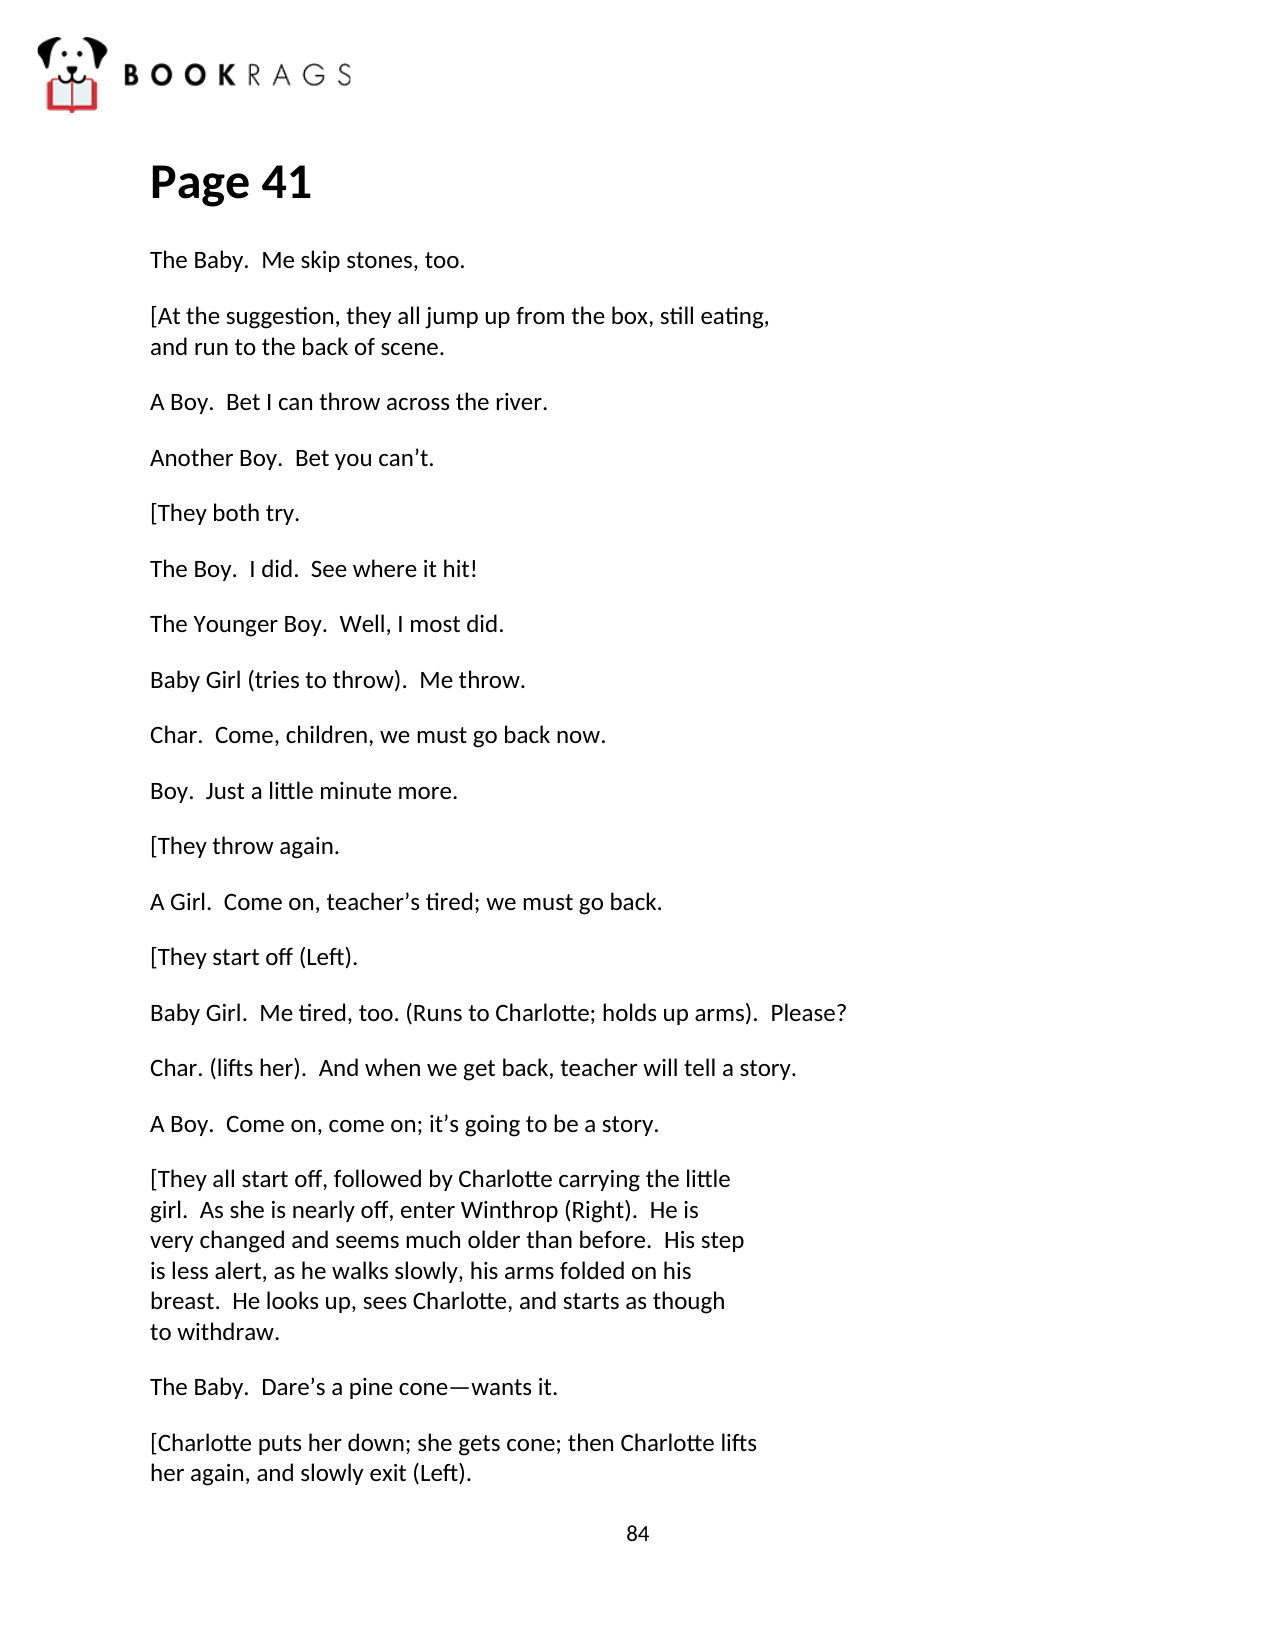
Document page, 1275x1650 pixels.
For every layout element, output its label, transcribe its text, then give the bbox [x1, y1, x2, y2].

text [At the suggestion, they all jump up from the box, still eating, and run to the back of scene. [150, 300, 1125, 361]
text The Boy. I did. See where it hit! [150, 553, 1125, 583]
text [They both try. [150, 497, 1125, 528]
text [Charlotte puts her down; she gets cone; then Charlotte lifts her again, and slowly exit (Left). [150, 1427, 1125, 1488]
picture [37, 37, 351, 113]
text Char. Come, children, we must go back now. [150, 719, 1125, 750]
text A Girl. Come on, teacher’s tired; we must go back. [150, 886, 1125, 916]
text Another Boy. Bet you can’t. [150, 442, 1125, 472]
text Char. (lifts her). And when we get back, teacher will tell a story. [150, 1052, 1125, 1083]
text Page 41 [150, 150, 1125, 211]
text Boy. Just a little minute more. [150, 775, 1125, 805]
text [They throw again. [150, 830, 1125, 861]
text Baby Girl (tries to throw). Me throw. [150, 664, 1125, 694]
text [They all start off, followed by Charlotte carrying the little girl. As she is nearly off, enter Winthrop (Right). He is very changed and seems much older than before. His step is less alert, as he walks slowly, his arms folded on his breast. He looks up, sees Charlotte, and starts as though to withdraw. [150, 1163, 1125, 1347]
text The Baby. Dare’s a pine cone—­wants it. [150, 1372, 1125, 1402]
text Baby Girl. Me tired, too. (Runs to Charlotte; holds up arms). Please? [150, 997, 1125, 1027]
text The Baby. Me skip stones, too. [150, 244, 1125, 275]
text The Younger Boy. Well, I most did. [150, 608, 1125, 639]
text [They start off (Left). [150, 941, 1125, 972]
text A Boy. Bet I can throw across the river. [150, 386, 1125, 417]
text A Boy. Come on, come on; it’s going to be a story. [150, 1108, 1125, 1138]
